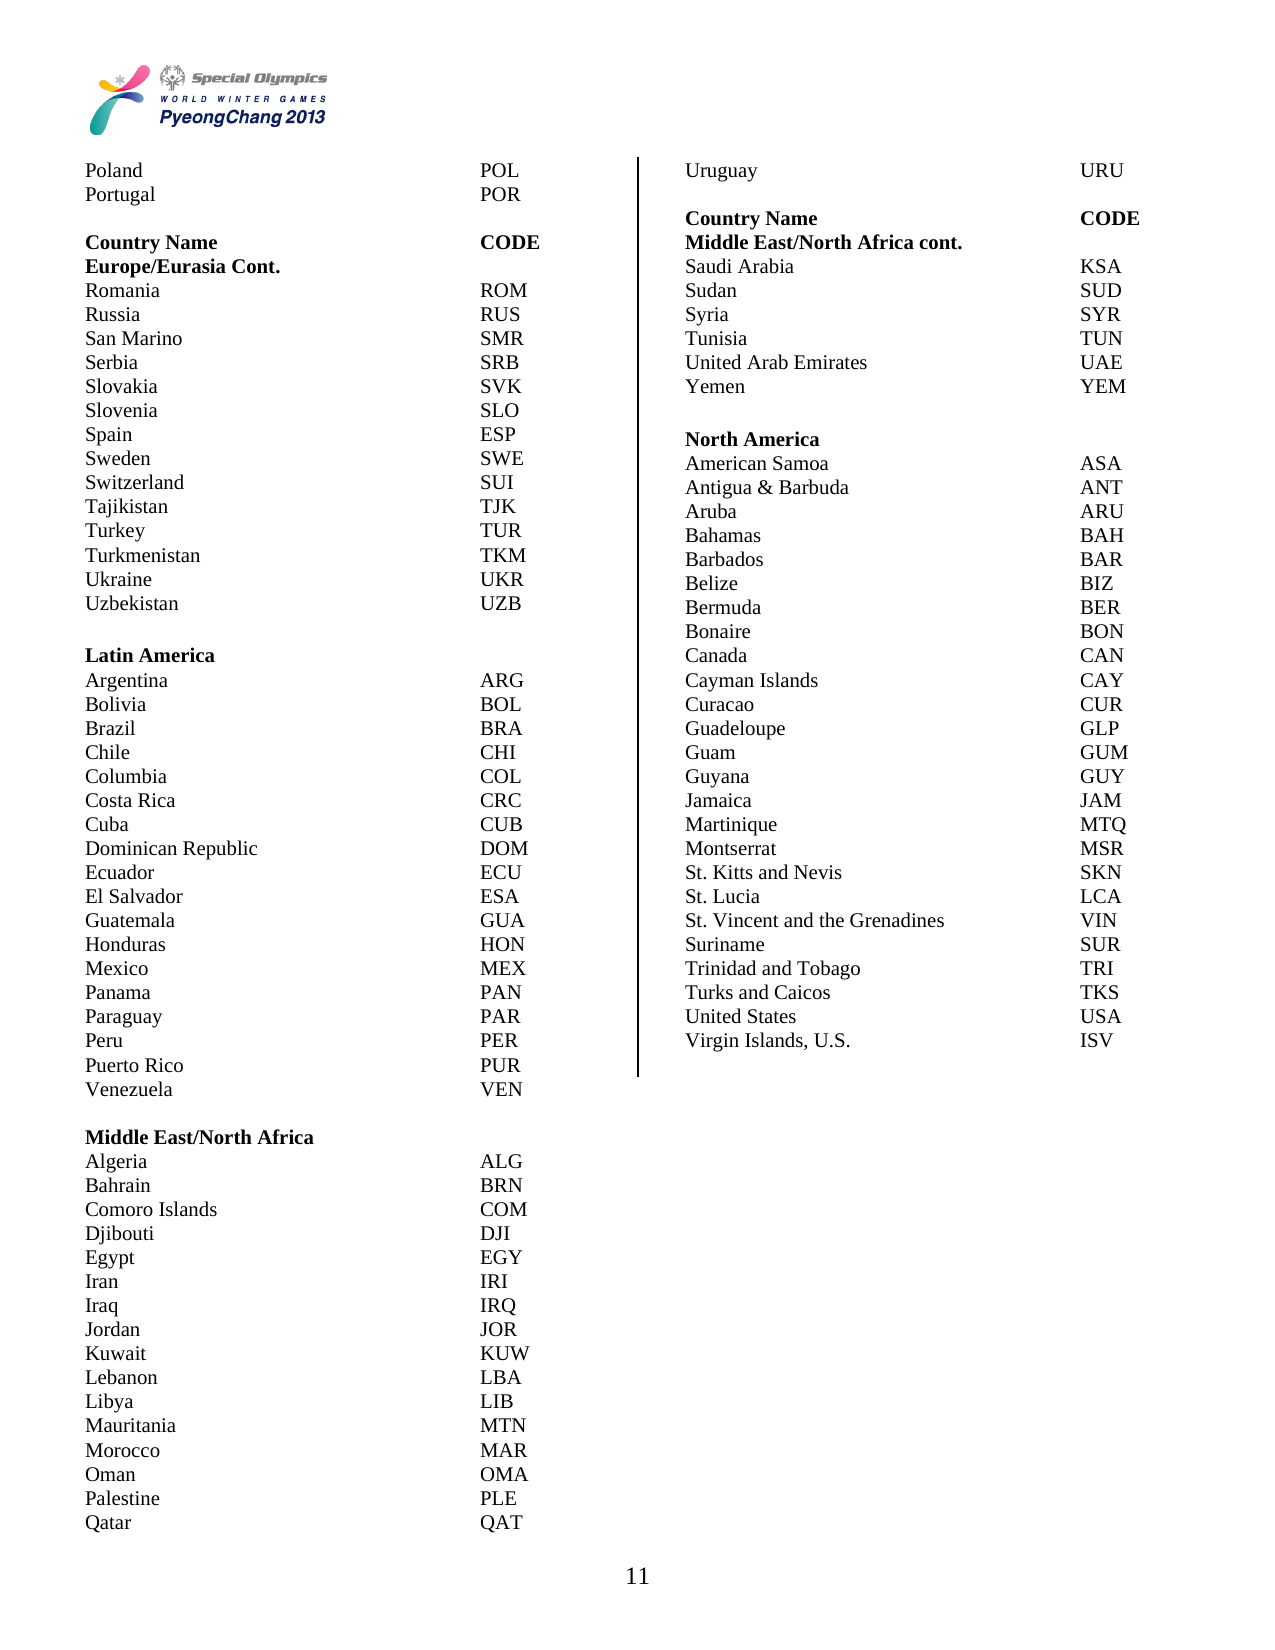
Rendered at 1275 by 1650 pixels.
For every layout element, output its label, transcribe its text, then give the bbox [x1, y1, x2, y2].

text Comoro Islands COM [85, 1197, 1200, 1221]
text Turks and Caicos TKS [685, 980, 1200, 1004]
text Trinidad and Tobago TRI [685, 956, 1200, 980]
text Djibouti DJI [85, 1221, 1200, 1245]
text Mexico MEX [85, 956, 600, 980]
text Lebanon LBA [85, 1365, 1200, 1389]
text Canada CAN [685, 643, 1200, 667]
text Honduras HON [85, 932, 600, 956]
text Bonaire BON [685, 619, 1200, 643]
text Middle East/North Africa cont. [685, 230, 1200, 254]
text Qatar QAT [85, 1510, 1200, 1534]
text Guatemala GUA [85, 908, 600, 932]
text Sudan SUD [685, 278, 1200, 302]
text Venezuela VEN [85, 1077, 1200, 1101]
text Jordan JOR [85, 1317, 1200, 1341]
text Egypt EGY [85, 1245, 1200, 1269]
text Cayman Islands CAY [685, 667, 1200, 692]
text Algeria ALG [85, 1149, 1200, 1173]
text North America [685, 427, 1200, 451]
text Portugal POR [85, 182, 600, 206]
picture [90, 45, 327, 135]
text Sweden SWE [85, 446, 600, 470]
text Virgin Islands, U.S. ISV [685, 1028, 1200, 1052]
text United Arab Emirates UAE [685, 350, 1200, 374]
text Guadeloupe GLP [685, 716, 1200, 740]
text Palestine PLE [85, 1486, 1200, 1510]
text United States USA [685, 1004, 1200, 1028]
text Bermuda BER [685, 595, 1200, 619]
text Brazil BRA [85, 716, 600, 740]
text Poland POL [85, 157, 600, 182]
text Guyana GUY [685, 764, 1200, 788]
text Belize BIZ [685, 571, 1200, 595]
text Jamaica JAM [685, 788, 1200, 812]
text Chile CHI [85, 740, 600, 764]
text Libya LIB [85, 1389, 1200, 1413]
text Kuwait KUW [85, 1341, 1200, 1365]
text Columbia COL [85, 764, 600, 788]
text Iran IRI [85, 1269, 1200, 1293]
text Latin America [85, 643, 600, 667]
text Suriname SUR [685, 932, 1200, 956]
text Iraq IRQ [85, 1293, 1200, 1317]
text American Samoa ASA [685, 451, 1200, 475]
text Mauritania MTN [85, 1413, 1200, 1437]
text Yemen YEM [685, 374, 1200, 398]
text Barbados BAR [685, 547, 1200, 571]
text Puerto Rico PUR [85, 1052, 600, 1077]
text Tunisia TUN [685, 326, 1200, 350]
text Guam GUM [685, 740, 1200, 764]
text Argentina ARG [85, 667, 600, 692]
text Martinique MTQ [685, 812, 1200, 836]
text Bahamas BAH [685, 523, 1200, 547]
text Cuba CUB [85, 812, 600, 836]
text Ukraine UKR [85, 567, 600, 591]
text Serbia SRB [85, 350, 600, 374]
text Saudi Arabia KSA [685, 254, 1200, 278]
text Slovenia SLO [85, 398, 600, 422]
text San Marino SMR [85, 326, 600, 350]
text Bolivia BOL [85, 692, 600, 716]
text St. Vincent and the Grenadines VIN [685, 908, 1200, 932]
text Spain ESP [85, 422, 600, 446]
text Slovakia SVK [85, 374, 600, 398]
text Dominican Republic DOM [85, 836, 600, 860]
text Costa Rica CRC [85, 788, 600, 812]
text Country Name CODE [85, 230, 600, 254]
text Ecuador ECU [85, 860, 600, 884]
text Curacao CUR [685, 692, 1200, 716]
text Uzbekistan UZB [85, 591, 600, 615]
text Antigua & Barbuda ANT [685, 475, 1200, 499]
text Aruba ARU [685, 499, 1200, 523]
text Country Name CODE [685, 206, 1200, 230]
text St. Lucia LCA [685, 884, 1200, 908]
text Middle East/North Africa [85, 1125, 1200, 1149]
text Oman OMA [85, 1462, 1200, 1486]
text Europe/Eurasia Cont. [85, 254, 600, 278]
text Peru PER [85, 1028, 600, 1052]
text Syria SYR [685, 302, 1200, 326]
text Russia RUS [85, 302, 600, 326]
text Morocco MAR [85, 1437, 1200, 1462]
text St. Kitts and Nevis SKN [685, 860, 1200, 884]
text Tajikistan TJK [85, 494, 600, 518]
text Panama PAN [85, 980, 600, 1004]
text Romania ROM [85, 278, 600, 302]
text Switzerland SUI [85, 470, 600, 494]
text Montserrat MSR [685, 836, 1200, 860]
text Paraguay PAR [85, 1004, 600, 1028]
text Uruguay URU [685, 157, 1200, 182]
text Bahrain BRN [85, 1173, 1200, 1197]
text Turkey TUR [85, 518, 600, 542]
text Turkmenistan TKM [85, 542, 600, 567]
text El Salvador ESA [85, 884, 600, 908]
